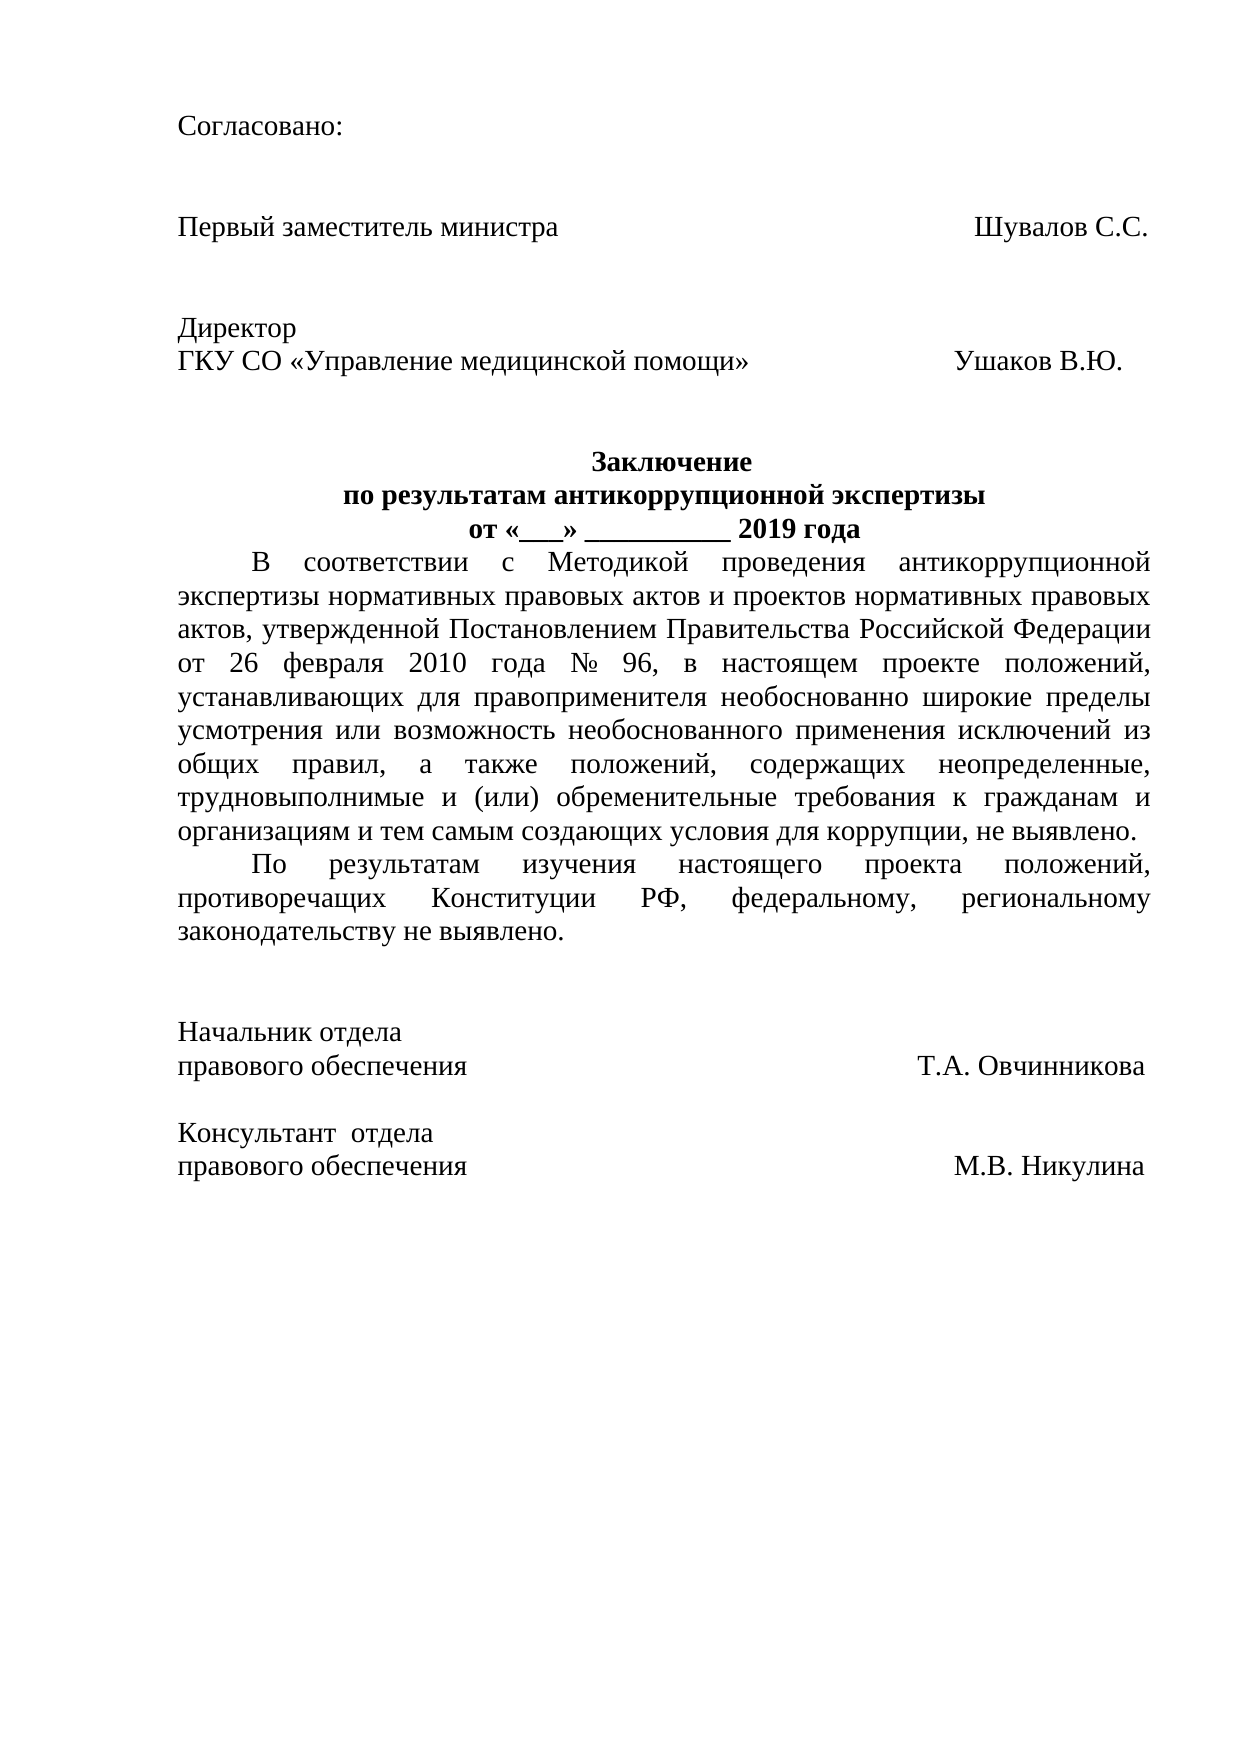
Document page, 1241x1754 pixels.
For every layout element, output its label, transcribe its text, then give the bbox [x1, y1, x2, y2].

subtitle Согласовано: [177, 108, 1152, 142]
text Консультант отдела [177, 1115, 1152, 1148]
text правового обеспечения М.В. Никулина [177, 1148, 1152, 1182]
text ГКУ СО «Управление медицинской помощи» Ушаков В.Ю. [177, 343, 1152, 377]
text Директор [177, 310, 1152, 343]
text от «___» __________ 2019 года [177, 511, 1152, 544]
text По результатам изучения настоящего проекта положений, противоречащих Конституции РФ, федеральному, региональному законодательству не выявлено. [177, 846, 1152, 947]
text Первый заместитель министра Шувалов С.С. [177, 209, 1152, 243]
text Начальник отдела [177, 1014, 1152, 1048]
text В соответствии с Методикой проведения антикоррупционной экспертизы нормативных правовых актов и проектов нормативных правовых актов, утвержденной Постановлением Правительства Российской Федерации от 26 февраля 2010 года № 96, в настоящем проекте положений, устанавливающих для правоприменителя необоснованно широкие пределы усмотрения или возможность необоснованного применения исключений из общих правил, а также положений, содержащих неопределенные, трудновыполнимые и (или) обременительные требования к гражданам и организациям и тем самым создающих условия для коррупции, не выявлено. [177, 544, 1152, 846]
text Заключение [177, 444, 1152, 477]
text правового обеспечения Т.А. Овчинникова [177, 1048, 1152, 1081]
text по результатам антикоррупционной экспертизы [177, 477, 1152, 511]
